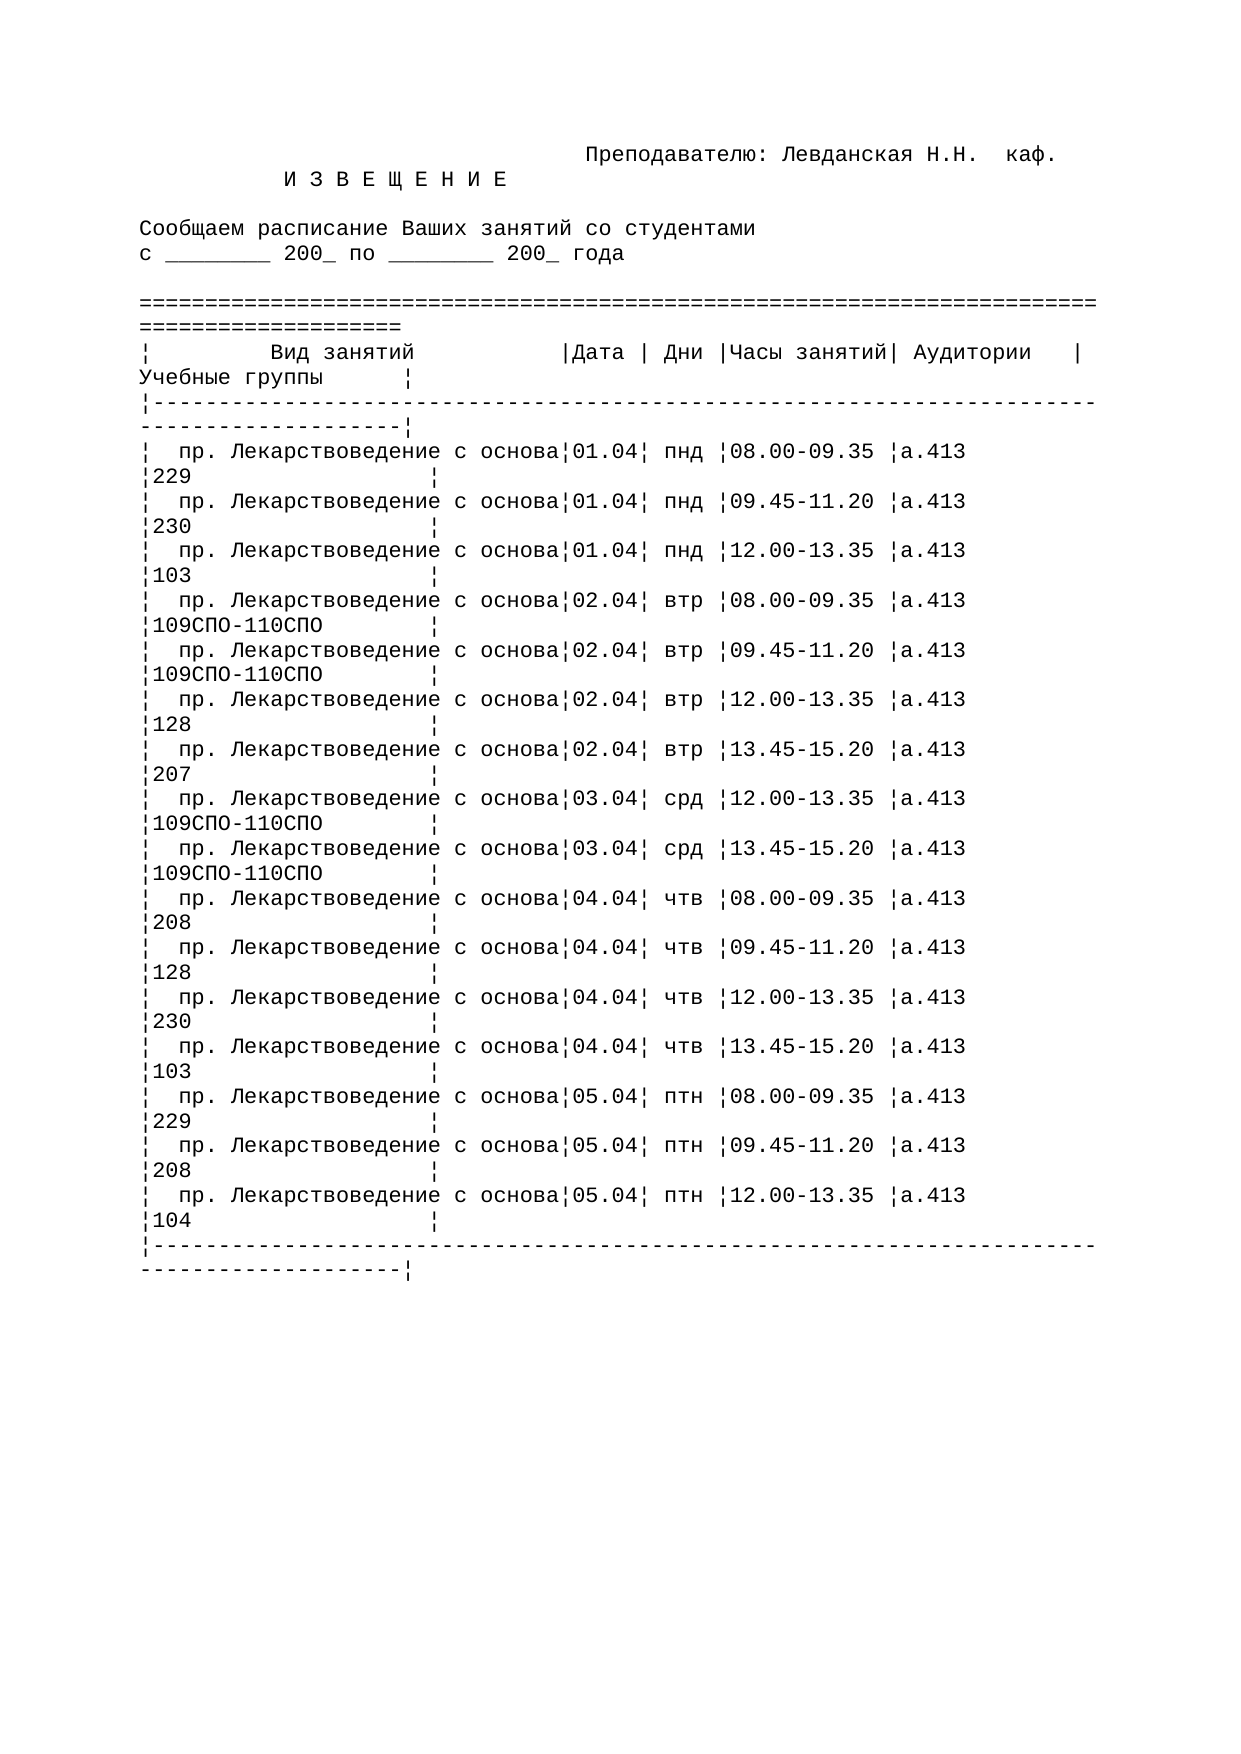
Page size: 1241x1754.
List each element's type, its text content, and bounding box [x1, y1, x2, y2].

text ¦ пр. Лекарствоведение с основа¦01.04¦ пнд ¦12.00-13.35 ¦а.413 ¦103 ¦ [139, 539, 1101, 589]
text ¦ пр. Лекарствоведение с основа¦02.04¦ втp ¦13.45-15.20 ¦а.413 ¦207 ¦ [139, 738, 1101, 787]
text ¦ пр. Лекарствоведение с основа¦04.04¦ чтв ¦13.45-15.20 ¦а.413 ¦103 ¦ [139, 1035, 1101, 1085]
text ¦ пр. Лекарствоведение с основа¦02.04¦ втp ¦09.45-11.20 ¦а.413 ¦109СПО-110СПО ¦ [139, 639, 1101, 688]
text Преподавателю: Левданская Н.Н. каф. [139, 143, 1101, 168]
text ¦ пр. Лекарствоведение с основа¦05.04¦ птн ¦08.00-09.35 ¦а.413 ¦229 ¦ [139, 1085, 1101, 1134]
text ¦ пр. Лекарствоведение с основа¦03.04¦ сpд ¦13.45-15.20 ¦а.413 ¦109СПО-110СПО ¦ [139, 837, 1101, 887]
text ¦ пр. Лекарствоведение с основа¦02.04¦ втp ¦08.00-09.35 ¦а.413 ¦109СПО-110СПО ¦ [139, 589, 1101, 639]
text Сообщаем расписание Ваших занятий со студентами [139, 217, 1101, 242]
text ¦ пр. Лекарствоведение с основа¦05.04¦ птн ¦12.00-13.35 ¦а.413 ¦104 ¦ [139, 1184, 1101, 1234]
text ¦ пр. Лекарствоведение с основа¦03.04¦ сpд ¦12.00-13.35 ¦а.413 ¦109СПО-110СПО ¦ [139, 787, 1101, 837]
text ¦ пр. Лекарствоведение с основа¦01.04¦ пнд ¦09.45-11.20 ¦а.413 ¦230 ¦ [139, 490, 1101, 539]
text с ________ 200_ по ________ 200_ года [139, 242, 1101, 267]
text ¦--------------------------------------------------------------------------------------------¦ [139, 391, 1101, 440]
text ¦ пр. Лекарствоведение с основа¦05.04¦ птн ¦09.45-11.20 ¦а.413 ¦208 ¦ [139, 1134, 1101, 1184]
text ¦ Вид занятий |Дата | Дни |Часы занятий| Аудитории | Учебные группы ¦ [139, 341, 1101, 391]
text ¦--------------------------------------------------------------------------------------------¦ [139, 1234, 1101, 1283]
text ¦ пр. Лекарствоведение с основа¦04.04¦ чтв ¦08.00-09.35 ¦а.413 ¦208 ¦ [139, 887, 1101, 936]
text ============================================================================================= [139, 292, 1101, 341]
text ¦ пр. Лекарствоведение с основа¦02.04¦ втp ¦12.00-13.35 ¦а.413 ¦128 ¦ [139, 688, 1101, 738]
text И З В Е Щ Е Н И Е [139, 168, 1101, 192]
text ¦ пр. Лекарствоведение с основа¦01.04¦ пнд ¦08.00-09.35 ¦а.413 ¦229 ¦ [139, 440, 1101, 490]
text ¦ пр. Лекарствоведение с основа¦04.04¦ чтв ¦09.45-11.20 ¦а.413 ¦128 ¦ [139, 936, 1101, 986]
text ¦ пр. Лекарствоведение с основа¦04.04¦ чтв ¦12.00-13.35 ¦а.413 ¦230 ¦ [139, 986, 1101, 1035]
